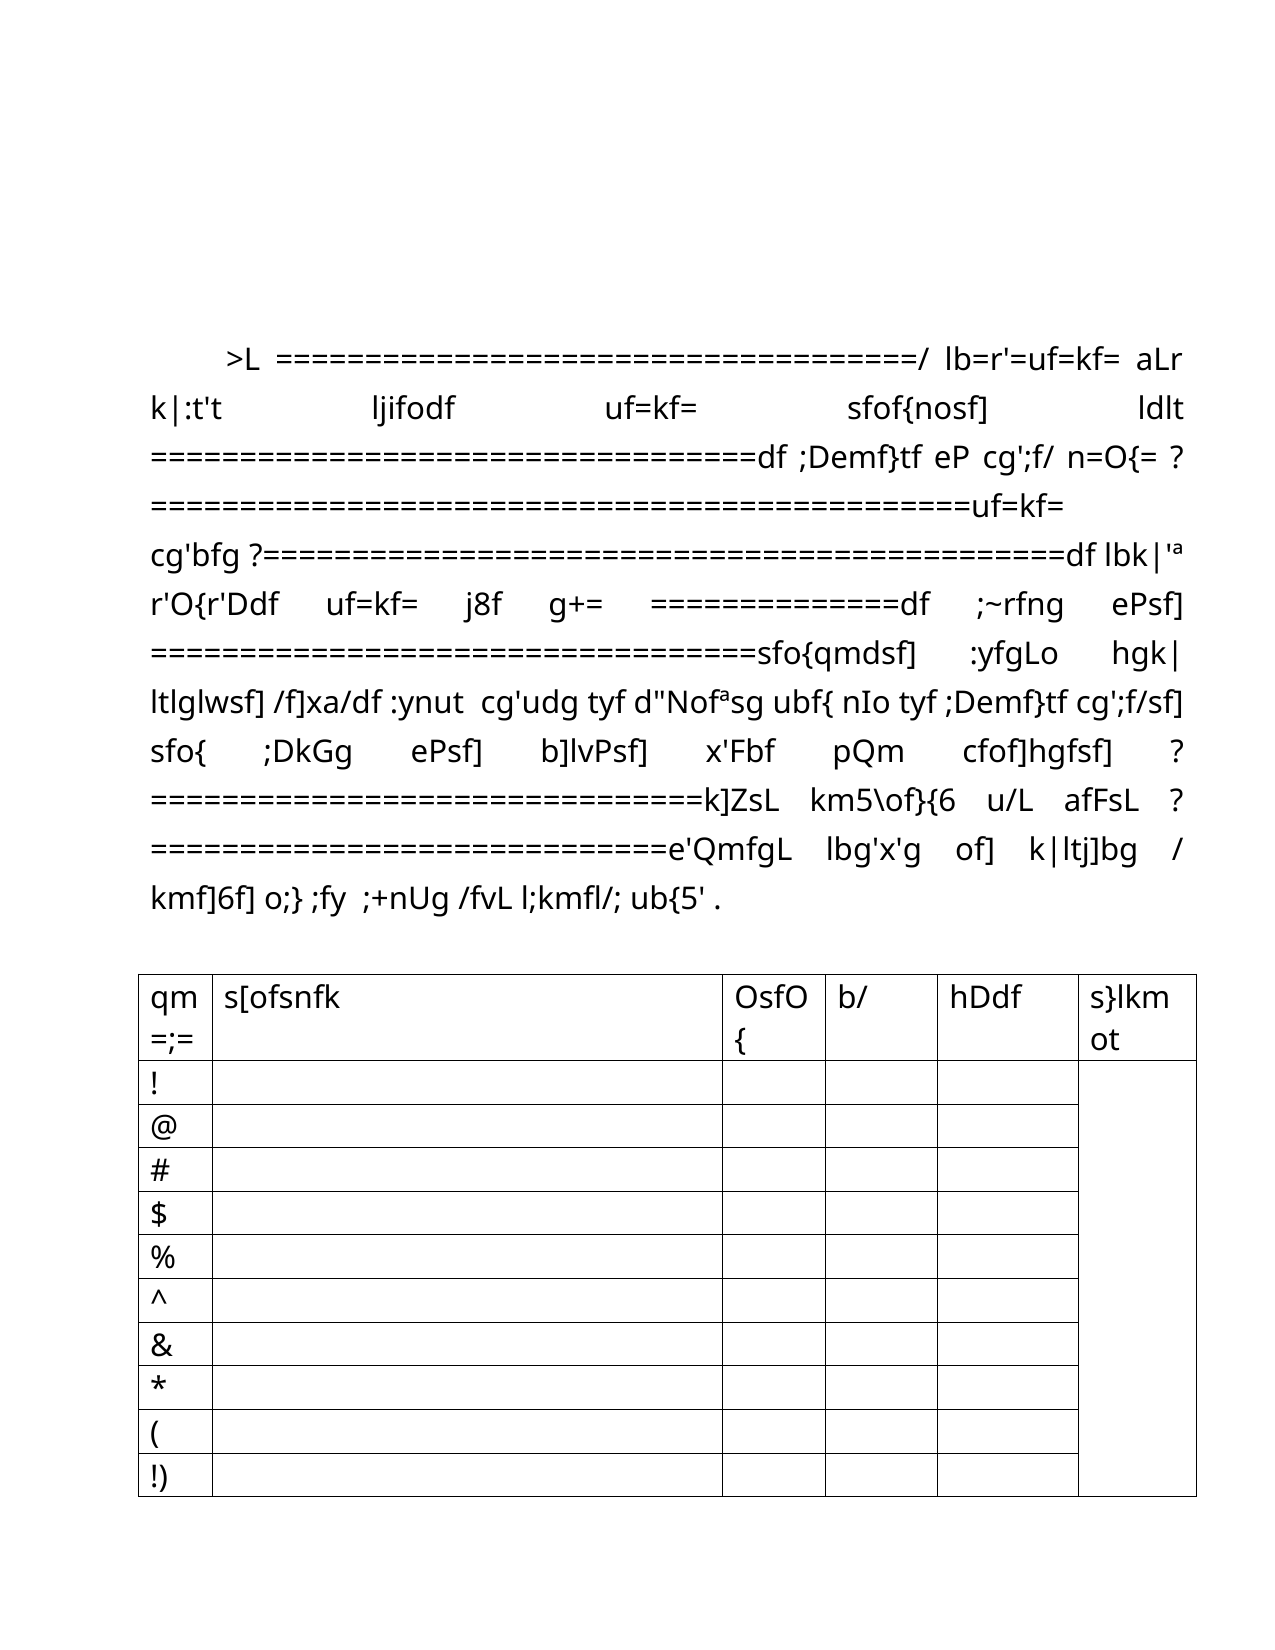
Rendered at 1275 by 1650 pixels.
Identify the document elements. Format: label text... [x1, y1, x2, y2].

table_cell [213, 1105, 722, 1147]
table_header OsfO{ [723, 975, 825, 1060]
table_cell # [139, 1148, 212, 1191]
table_cell [1079, 1061, 1196, 1496]
table_cell [723, 1410, 825, 1453]
table_cell [826, 1192, 937, 1234]
table_cell [938, 1061, 1078, 1103]
table_cell [213, 1323, 722, 1365]
table_cell [723, 1366, 825, 1409]
table_cell [938, 1279, 1078, 1322]
table_header hDdf [938, 975, 1078, 1060]
table_cell [938, 1235, 1078, 1278]
table_header s[ofsnfk [213, 975, 722, 1060]
table_cell [213, 1148, 722, 1191]
table_cell [938, 1454, 1078, 1496]
table_header qm=;= [139, 975, 212, 1060]
table_cell [213, 1192, 722, 1234]
table_cell [723, 1061, 825, 1103]
table_cell [826, 1061, 937, 1103]
table_cell [213, 1235, 722, 1278]
table_cell [826, 1148, 937, 1191]
table_cell [938, 1410, 1078, 1453]
table_cell [938, 1148, 1078, 1191]
table_cell [213, 1061, 722, 1103]
table_cell [723, 1148, 825, 1191]
table_cell [723, 1279, 825, 1322]
table_cell [938, 1192, 1078, 1234]
table_cell [723, 1192, 825, 1234]
table_header b/ [826, 975, 937, 1060]
table_cell [723, 1454, 825, 1496]
table_cell [723, 1105, 825, 1147]
table_cell [826, 1454, 937, 1496]
table_cell [213, 1279, 722, 1322]
table_cell [723, 1323, 825, 1365]
table_cell & [139, 1323, 212, 1365]
table_cell @ [139, 1105, 212, 1147]
table_cell ( [139, 1410, 212, 1453]
table_cell [213, 1410, 722, 1453]
table_cell * [139, 1366, 212, 1409]
table_cell [826, 1235, 937, 1278]
table_cell $ [139, 1192, 212, 1234]
table_cell [938, 1323, 1078, 1365]
table_cell [213, 1454, 722, 1496]
table_cell ^ [139, 1279, 212, 1322]
table_cell [826, 1410, 937, 1453]
table_header s}lkmot [1079, 975, 1196, 1060]
table_cell % [139, 1235, 212, 1278]
table_cell [826, 1366, 937, 1409]
table_cell [826, 1105, 937, 1147]
table_cell [938, 1105, 1078, 1147]
table_cell [826, 1323, 937, 1365]
table_cell [938, 1366, 1078, 1409]
table_cell !) [139, 1454, 212, 1496]
table_cell [826, 1279, 937, 1322]
table_cell [723, 1235, 825, 1278]
table_cell [213, 1366, 722, 1409]
table_cell ! [139, 1061, 212, 1103]
text >L ====================================/ lb=r'=uf=kf= aLr k|:t't ljifodf uf=kf= sfof{nosf] ldlt ==================================df ;Demf}tf eP cg';f/ n=O{= ? ==============================================uf=kf= cg'bfg ?=============================================df lbk|'ª r'O{r'Ddf uf=kf= j8f g+= ==============df ;~rfng ePsf] ==================================sfo{qmdsf] :yfgLo hgk|ltlglwsf] /f]xa/df :ynut cg'udg tyf d"Nofªsg ubf{ nIo tyf ;Demf}tf cg';f/sf] sfo{ ;DkGg ePsf] b]lvPsf] x'Fbf pQm cfof]hgfsf] ? ===============================k]ZsL km5\of}{6 u/L afFsL ?=============================e'QmfgL lbg'x'g of] k|ltj]bg / kmf]6f] o;} ;fy ;+nUg /fvL l;kmfl/; ub{5' . [150, 337, 1185, 918]
